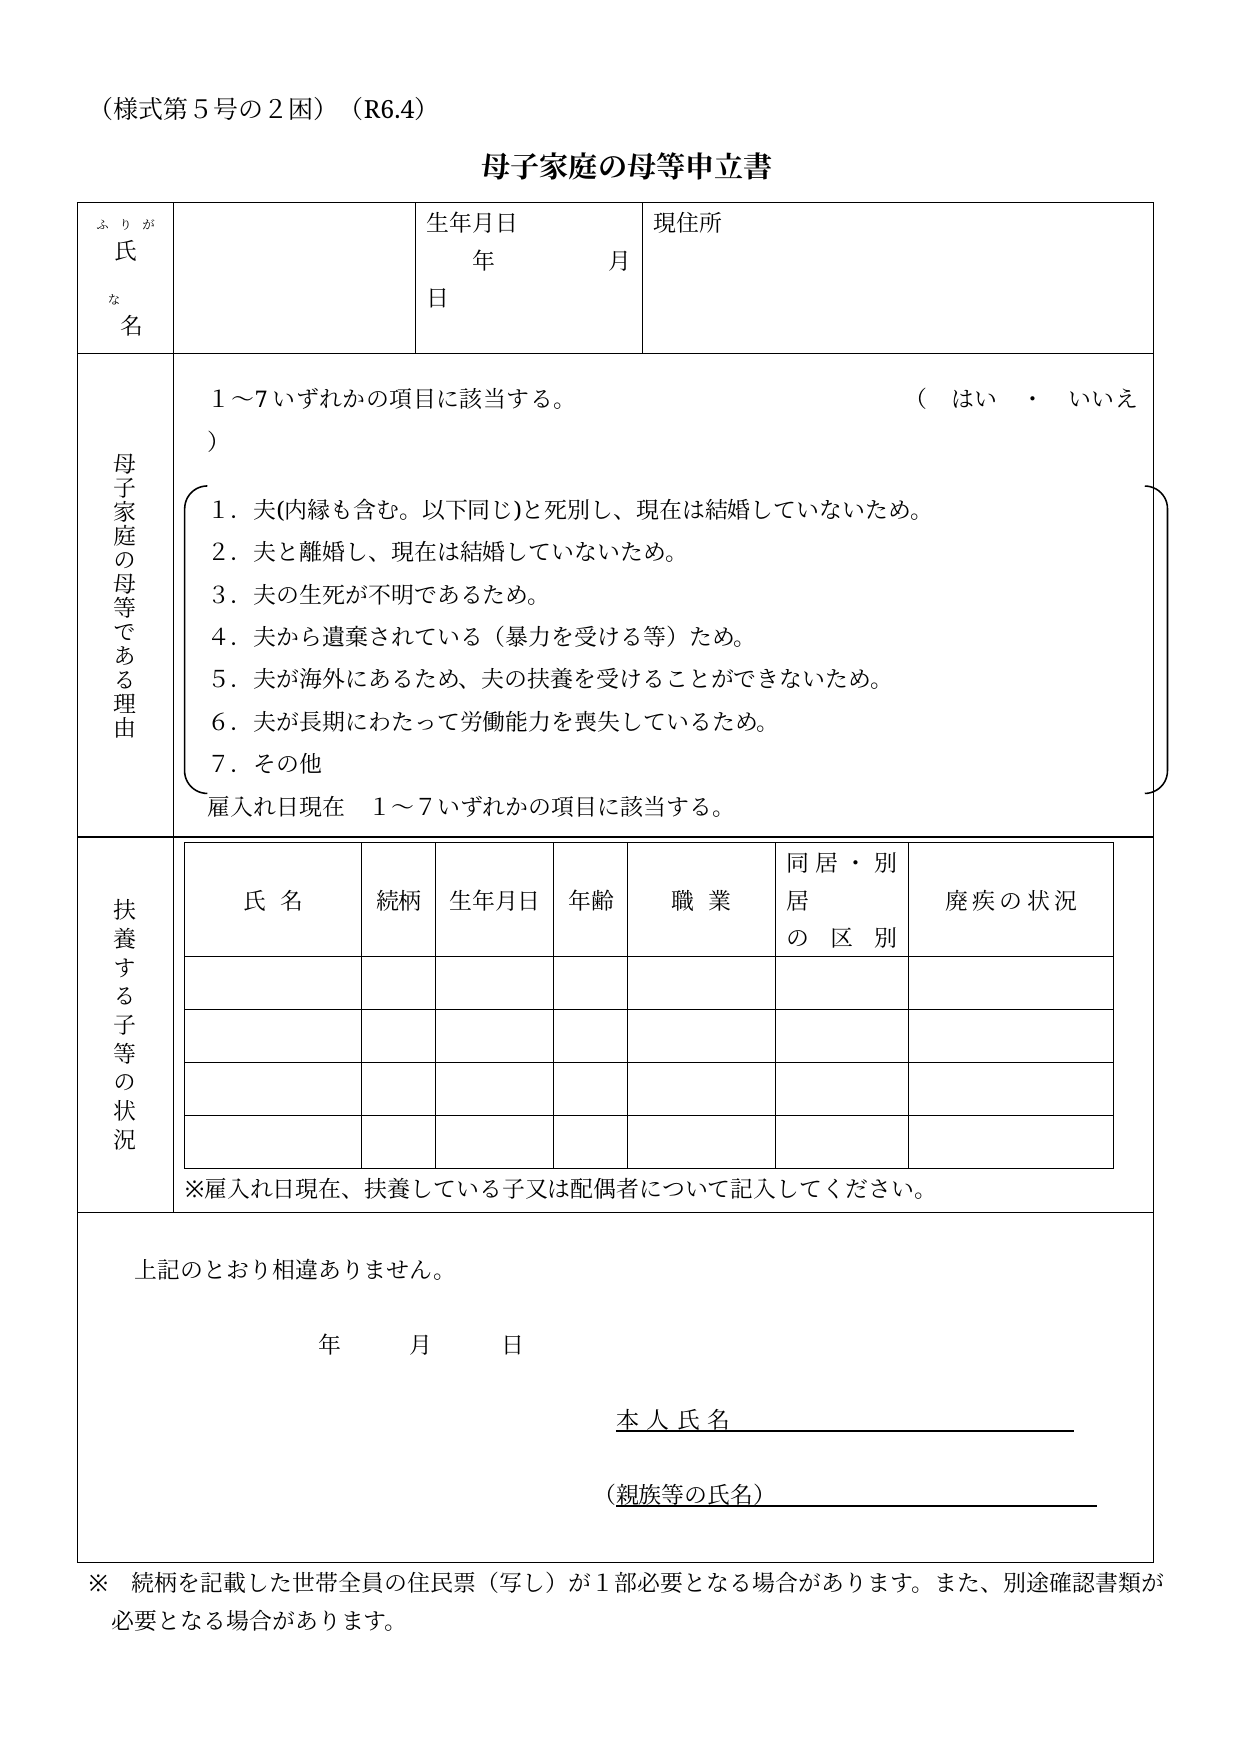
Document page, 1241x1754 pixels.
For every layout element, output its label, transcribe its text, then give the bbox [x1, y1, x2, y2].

table_cell 上記のとおり相違ありません。 年 月 日 本人氏名 （親族等の氏名） [78, 1213, 1153, 1562]
table_cell ※雇入れ日現在、扶養している子又は配偶者について記入してください。 [174, 838, 1153, 1212]
text （様式第５号の２困）（R6.4） [89, 89, 1165, 127]
table_cell 母子家庭の母等である理由 [78, 354, 173, 836]
text 母子家庭の母等申立書 [89, 127, 1165, 202]
table_header 生年月日 年 月 日 [416, 203, 642, 353]
table_header [174, 203, 415, 353]
text ※ 続柄を記載した世帯全員の住民票（写し）が１部必要となる場合があります。また、別途確認書類が必要となる場合があります。 [89, 1563, 1165, 1638]
table_cell １～7いずれかの項目に該当する。 （ はい ・ いいえ ） １．夫(内縁も含む。以下同じ)と死別し、現在は結婚していないため。 ２．夫と離婚し、現在は結婚していないため。 ３．夫の生死が不明であるため。 ４．夫から遺棄されている（暴力を受ける等）ため。 ５．夫が海外にあるため、夫の扶養を受けることができないため。 ６．夫が長期にわたって労働能力を喪失しているため。 ７．その他 雇入れ日現在 １～７いずれかの項目に該当する。 [174, 354, 1153, 836]
table_header 現住所 [643, 203, 1153, 353]
table_cell 扶養する子等の状況 [78, 838, 173, 1212]
table_header [78, 203, 173, 353]
